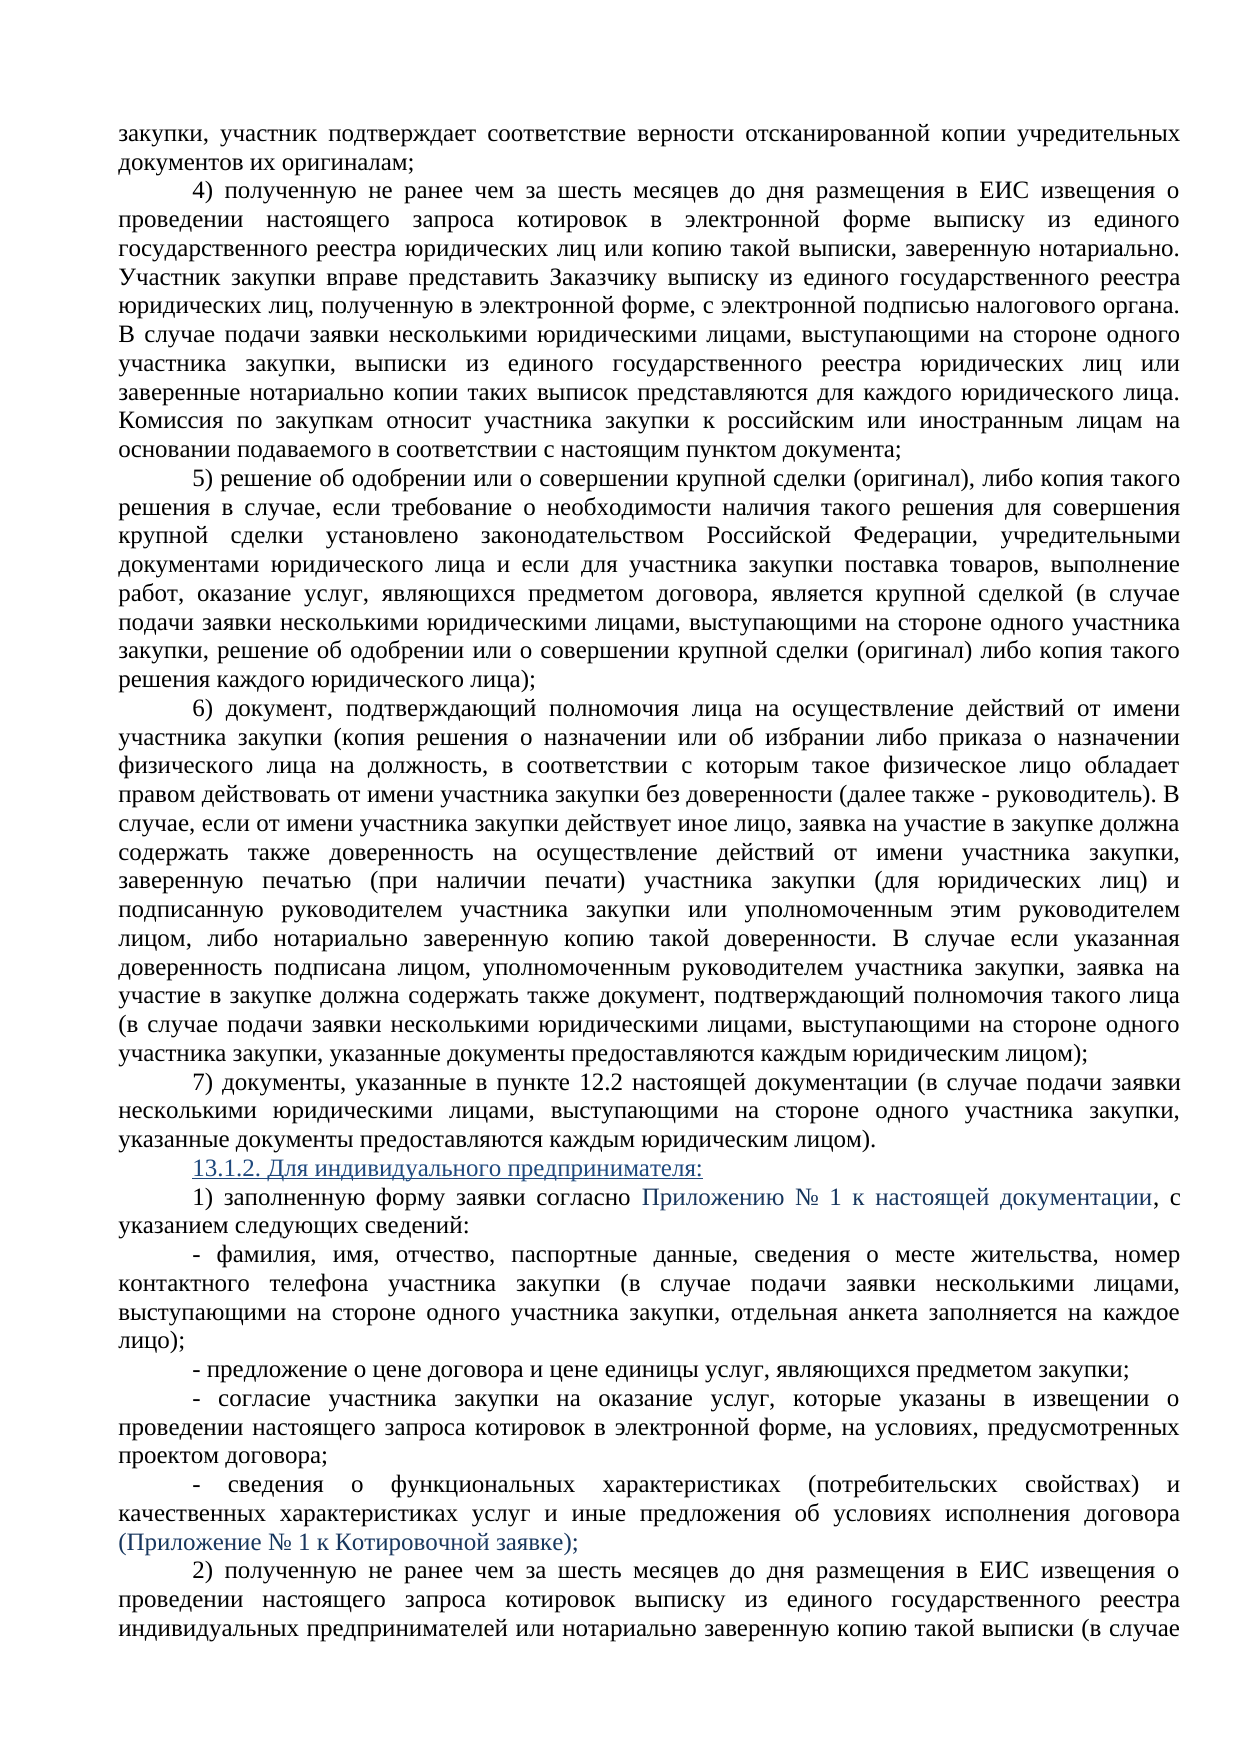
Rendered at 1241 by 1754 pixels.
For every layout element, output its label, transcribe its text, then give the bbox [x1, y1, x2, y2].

text 7) документы, указанные в пункте 12.2 настоящей документации (в случае подачи заявки несколькими юридическими лицами, выступающими на стороне одного участника закупки, указанные документы предоставляются каждым юридическим лицом). [118, 1067, 1181, 1153]
text - согласие участника закупки на оказание услуг, которые указаны в извещении о проведении настоящего запроса котировок в электронной форме, на условиях, предусмотренных проектом договора; [118, 1383, 1181, 1469]
text - предложение о цене договора и цене единицы услуг, являющихся предметом закупки; [118, 1354, 1181, 1383]
text 4) полученную не ранее чем за шесть месяцев до дня размещения в ЕИС извещения о проведении настоящего запроса котировок в электронной форме выписку из единого государственного реестра юридических лиц или копию такой выписки, заверенную нотариально. Участник закупки вправе представить Заказчику выписку из единого государственного реестра юридических лиц, полученную в электронной форме, с электронной подписью налогового органа. В случае подачи заявки несколькими юридическими лицами, выступающими на стороне одного участника закупки, выписки из единого государственного реестра юридических лиц или заверенные нотариально копии таких выписок представляются для каждого юридического лица. Комиссия по закупкам относит участника закупки к российским или иностранным лицам на основании подаваемого в соответствии с настоящим пунктом документа; [118, 176, 1181, 463]
text 1) заполненную форму заявки согласно Приложению № 1 к настоящей документации, с указанием следующих сведений: [118, 1182, 1181, 1239]
text - фамилия, имя, отчество, паспортные данные, сведения о месте жительства, номер контактного телефона участника закупки (в случае подачи заявки несколькими лицами, выступающими на стороне одного участника закупки, отдельная анкета заполняется на каждое лицо); [118, 1239, 1181, 1354]
text - сведения о функциональных характеристиках (потребительских свойствах) и качественных характеристиках услуг и иные предложения об условиях исполнения договора (Приложение № 1 к Котировочной заявке); [118, 1469, 1181, 1556]
text 5) решение об одобрении или о совершении крупной сделки (оригинал), либо копия такого решения в случае, если требование о необходимости наличия такого решения для совершения крупной сделки установлено законодательством Российской Федерации, учредительными документами юридического лица и если для участника закупки поставка товаров, выполнение работ, оказание услуг, являющихся предметом договора, является крупной сделкой (в случае подачи заявки несколькими юридическими лицами, выступающими на стороне одного участника закупки, решение об одобрении или о совершении крупной сделки (оригинал) либо копия такого решения каждого юридического лица); [118, 463, 1181, 693]
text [118, 118, 1181, 176]
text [118, 1556, 1181, 1642]
text 6) документ, подтверждающий полномочия лица на осуществление действий от имени участника закупки (копия решения о назначении или об избрании либо приказа о назначении физического лица на должность, в соответствии с которым такое физическое лицо обладает правом действовать от имени участника закупки без доверенности (далее также - руководитель). В случае, если от имени участника закупки действует иное лицо, заявка на участие в закупке должна содержать также доверенность на осуществление действий от имени участника закупки, заверенную печатью (при наличии печати) участника закупки (для юридических лиц) и подписанную руководителем участника закупки или уполномоченным этим руководителем лицом, либо нотариально заверенную копию такой доверенности. В случае если указанная доверенность подписана лицом, уполномоченным руководителем участника закупки, заявка на участие в закупке должна содержать также документ, подтверждающий полномочия такого лица (в случае подачи заявки несколькими юридическими лицами, выступающими на стороне одного участника закупки, указанные документы предоставляются каждым юридическим лицом); [118, 693, 1181, 1067]
text 13.1.2. Для индивидуального предпринимателя: [118, 1153, 1181, 1182]
